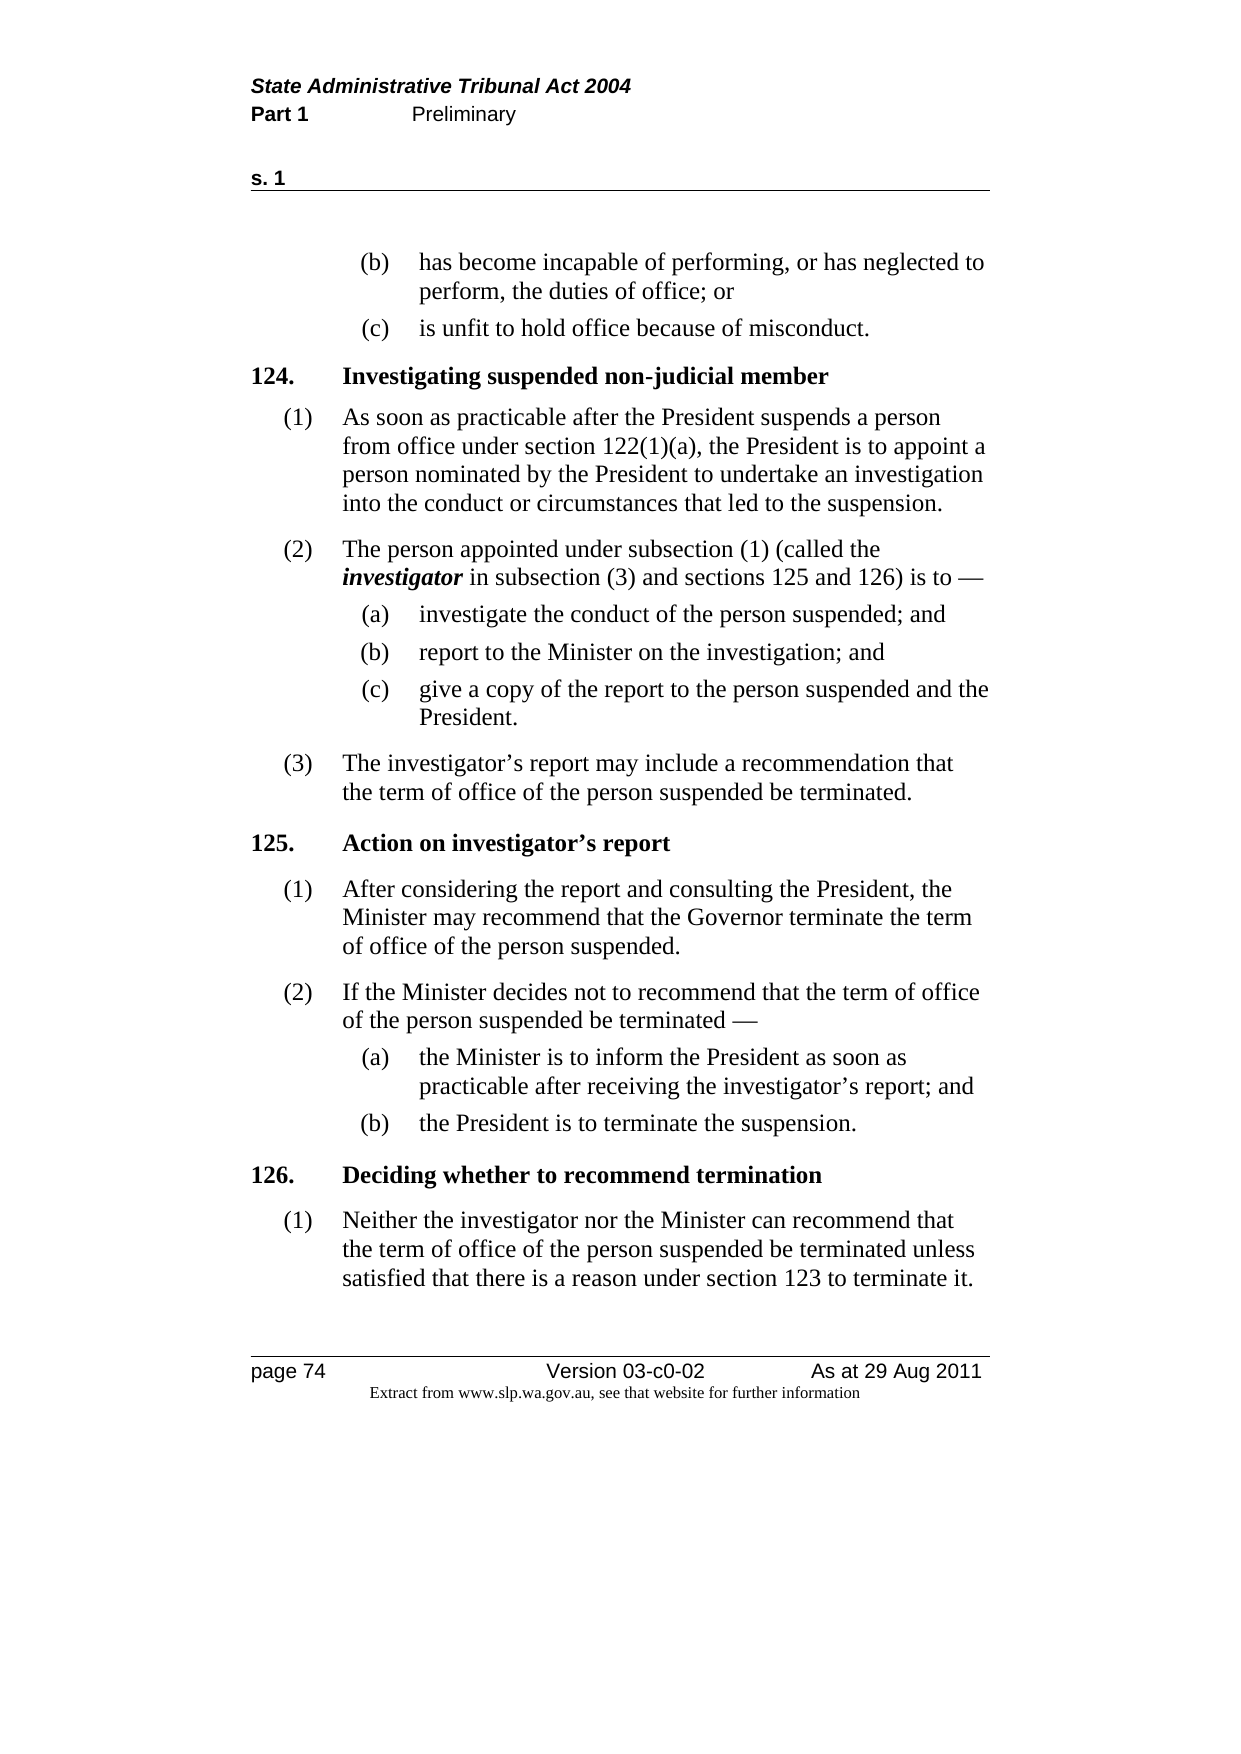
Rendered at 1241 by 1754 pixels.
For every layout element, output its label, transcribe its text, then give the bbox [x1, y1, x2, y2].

text (b) has become incapable of performing, or has neglected to perform, the duties of office; or [251, 247, 990, 305]
text (c) give a copy of the report to the person suspended and the President. [251, 674, 990, 731]
text (1) Neither the investigator nor the Minister can recommend that the term of office of the person suspended be terminated unless satisfied that there is a reason under section 123 to terminate it. [251, 1205, 990, 1292]
text (b) the President is to terminate the suspension. [251, 1108, 990, 1137]
text (3) The investigator’s report may include a recommendation that the term of office of the person suspended be terminated. [251, 748, 990, 805]
text (1) After considering the report and consulting the President, the Minister may recommend that the Governor terminate the term of office of the person suspended. [251, 874, 990, 960]
text (a) the Minister is to inform the President as soon as practicable after receiving the investigator’s report; and [251, 1042, 990, 1100]
text (2) If the Minister decides not to recommend that the term of office of the person suspended be terminated — [251, 977, 990, 1034]
text (1) As soon as practicable after the President suspends a person from office under section 122(1)(a), the President is to appoint a person nominated by the President to undertake an investigation into the conduct or circumstances that led to the suspension. [251, 402, 990, 517]
text (2) The person appointed under subsection (1) (called the investigator in subsection (3) and sections 125 and 126) is to — [251, 534, 990, 591]
text (a) investigate the conduct of the person suspended; and [251, 599, 990, 628]
subtitle 124. Investigating suspended non-judicial member [251, 361, 990, 389]
text (b) report to the Minister on the investigation; and [251, 637, 990, 665]
subtitle 126. Deciding whether to recommend termination [251, 1160, 990, 1189]
text (c) is unfit to hold office because of misconduct. [251, 313, 990, 342]
subtitle 125. Action on investigator’s report [251, 828, 990, 857]
